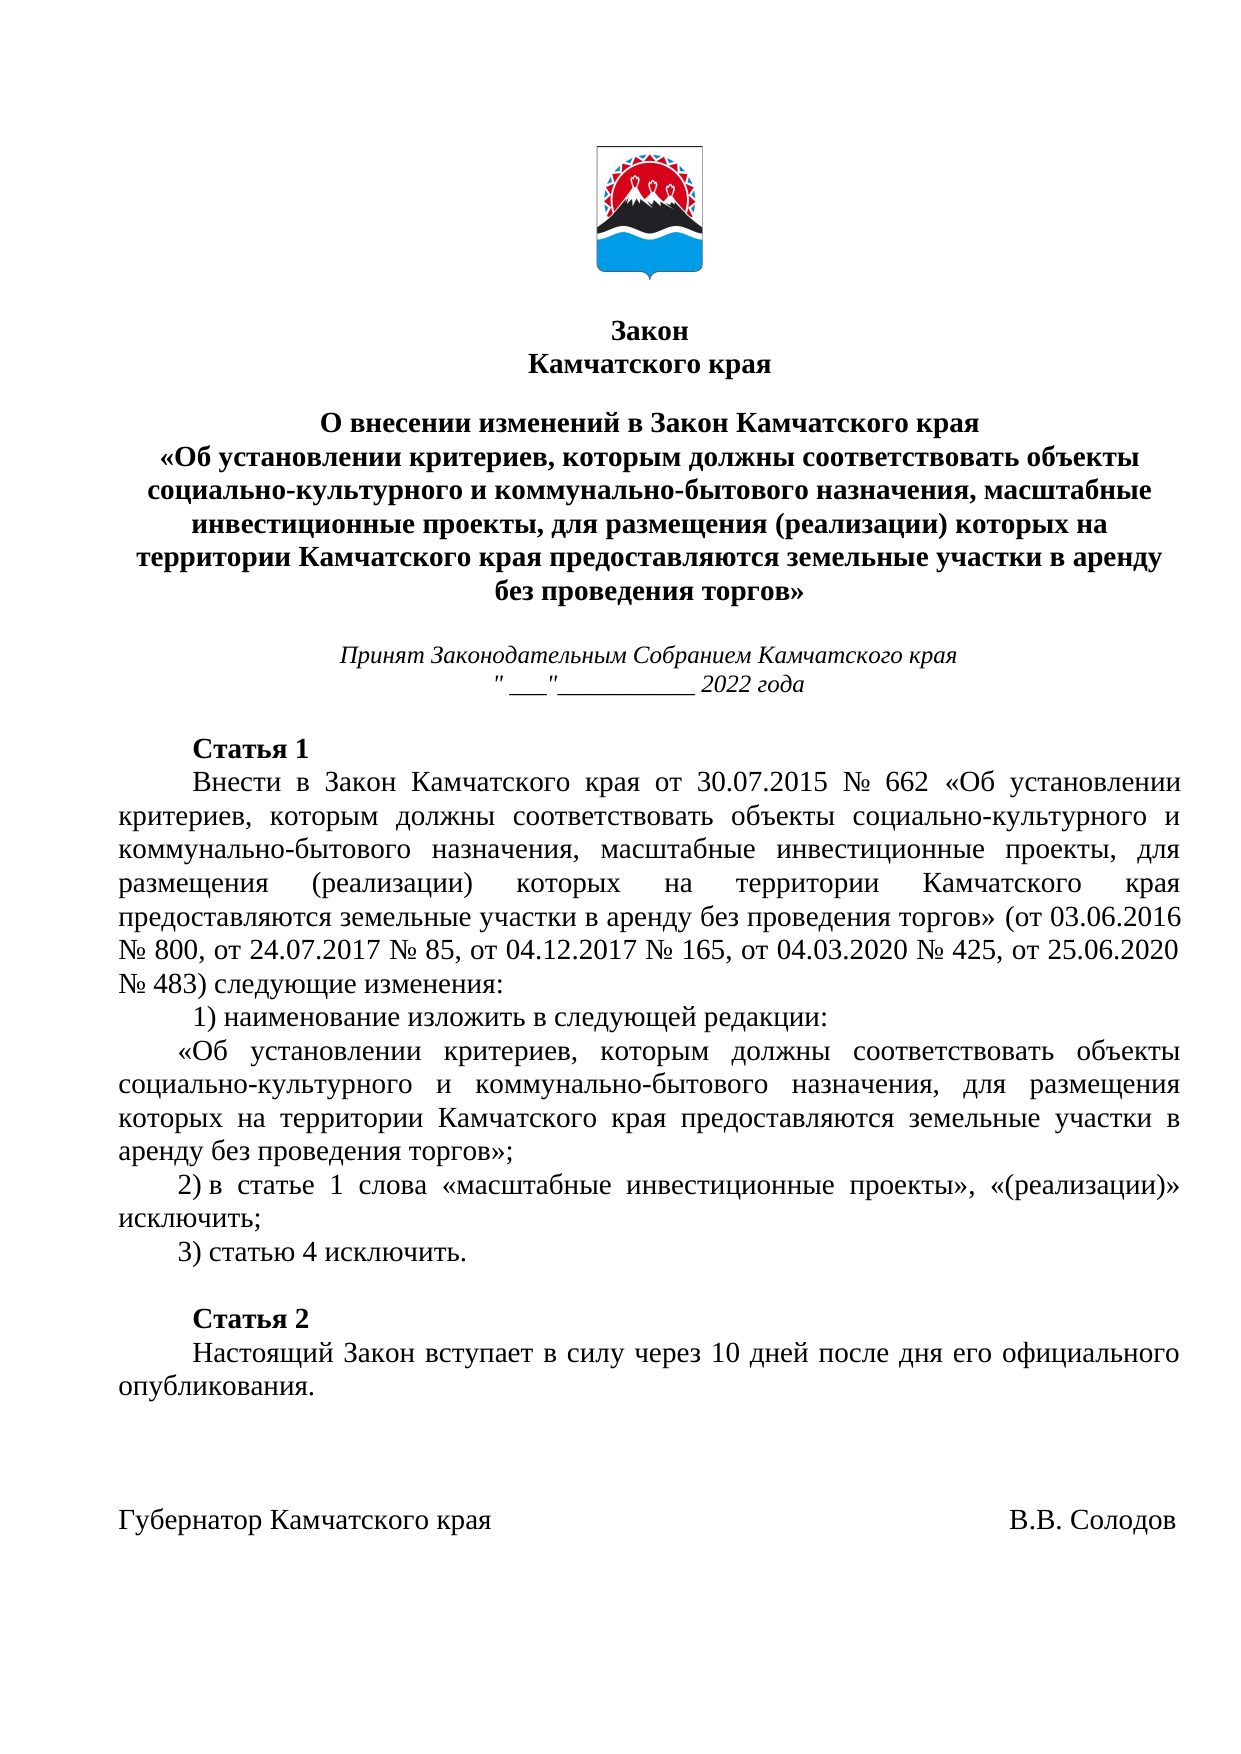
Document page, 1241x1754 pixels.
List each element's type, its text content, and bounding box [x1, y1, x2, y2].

text Статья 2 [118, 1301, 1181, 1335]
text Губернатор Камчатского края В.В. Солодов [118, 1502, 1181, 1536]
text «Об установлении критериев, которым должны соответствовать объекты социально-культурного и коммунально-бытового назначения, масштабные инвестиционные проекты, для размещения (реализации) которых на территории Камчатского края предоставляются земельные участки в аренду без проведения торгов» [118, 439, 1181, 606]
text О внесении изменений в Закон Камчатского края [118, 405, 1181, 439]
text Закон [118, 313, 1181, 347]
list «Об установлении критериев, которым должны соответствовать объекты социально-культурного и коммунально-бытового назначения, для размещения которых на территории Камчатского края предоставляются земельные участки в аренду без проведения торгов»; [118, 1033, 1181, 1167]
list 3) статью 4 исключить. [118, 1234, 1181, 1268]
text Внести в Закон Камчатского края от 30.07.2015 № 662 «Об установлении критериев, которым должны соответствовать объекты социально-культурного и коммунально-бытового назначения, масштабные инвестиционные проекты, для размещения (реализации) которых на территории Камчатского края предоставляются земельные участки в аренду без проведения торгов» (от 03.06.2016 № 800, от 24.07.2017 № 85, от 04.12.2017 № 165, от 04.03.2020 № 425, от 25.06.2020 № 483) следующие изменения: [118, 764, 1181, 999]
text Статья 1 [118, 731, 1181, 764]
picture [596, 146, 703, 280]
text Принят Законодательным Собранием Камчатского края [118, 640, 1181, 669]
text Настоящий Закон вступает в силу через 10 дней после дня его официального опубликования. [118, 1335, 1181, 1402]
list 2) в статье 1 слова «масштабные инвестиционные проекты», «(реализации)» исключить; [118, 1167, 1181, 1234]
text Камчатского края [118, 347, 1181, 380]
text 1) наименование изложить в следующей редакции: [118, 999, 1181, 1033]
text " ___"___________ 2022 года [118, 669, 1181, 697]
